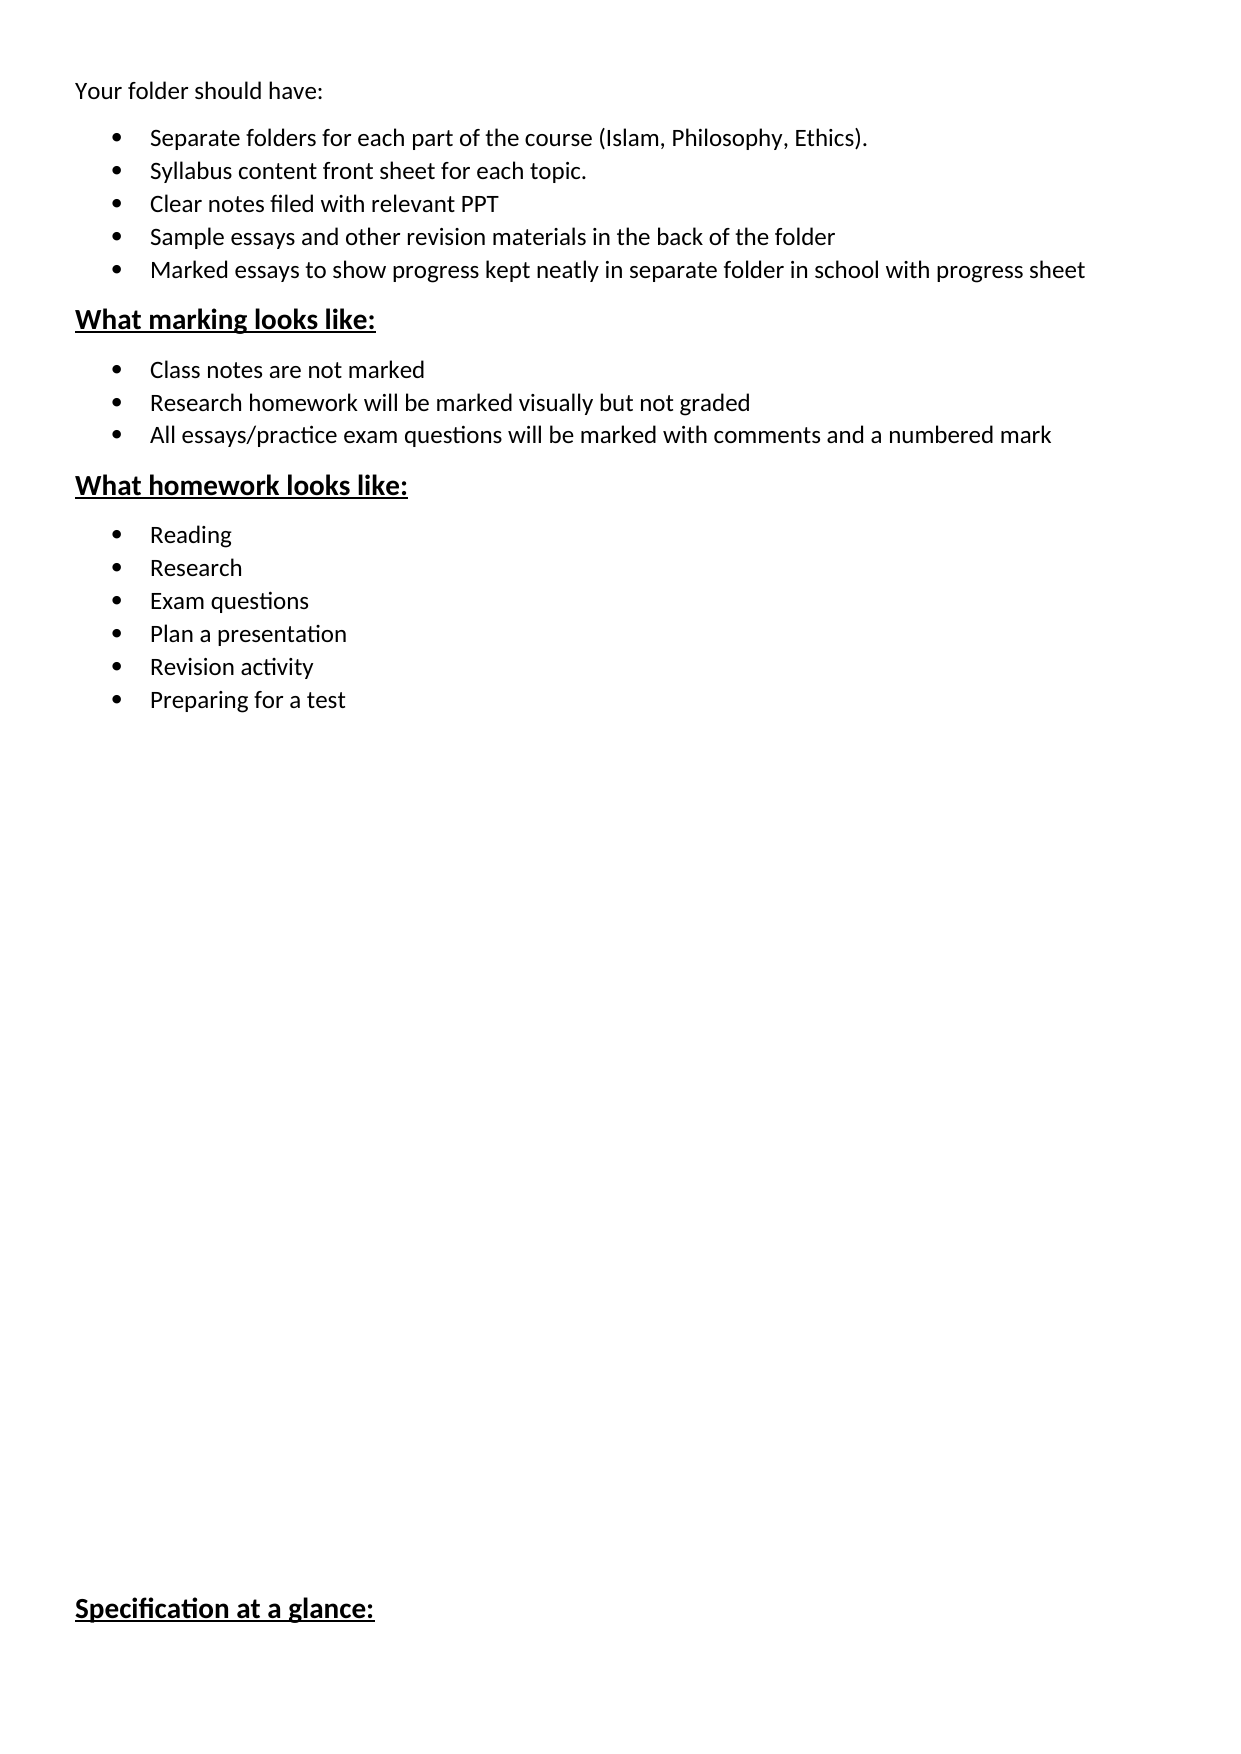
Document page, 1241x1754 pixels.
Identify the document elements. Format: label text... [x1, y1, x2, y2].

list Clear notes filed with relevant PPT [112, 188, 1165, 218]
list Class notes are not marked [112, 354, 1165, 384]
text What homework looks like: [75, 467, 1165, 502]
list Research [112, 552, 1165, 583]
list Syllabus content front sheet for each topic. [112, 155, 1165, 186]
list Research homework will be marked visually but not graded [112, 387, 1165, 417]
list Plan a presentation [112, 618, 1165, 649]
list Revision activity [112, 651, 1165, 682]
text Your folder should have: [75, 75, 1165, 106]
list Reading [112, 519, 1165, 550]
list Preparing for a test [112, 684, 1165, 714]
list Exam questions [112, 585, 1165, 616]
list Sample essays and other revision materials in the back of the folder [112, 221, 1165, 251]
text What marking looks like: [75, 301, 1165, 337]
list Separate folders for each part of the course (Islam, Philosophy, Ethics). [112, 122, 1165, 153]
list Marked essays to show progress kept neatly in separate folder in school with progress sheet [112, 254, 1165, 284]
list All essays/practice exam questions will be marked with comments and a numbered mark [112, 419, 1165, 450]
text Specification at a glance: [75, 1590, 1165, 1625]
